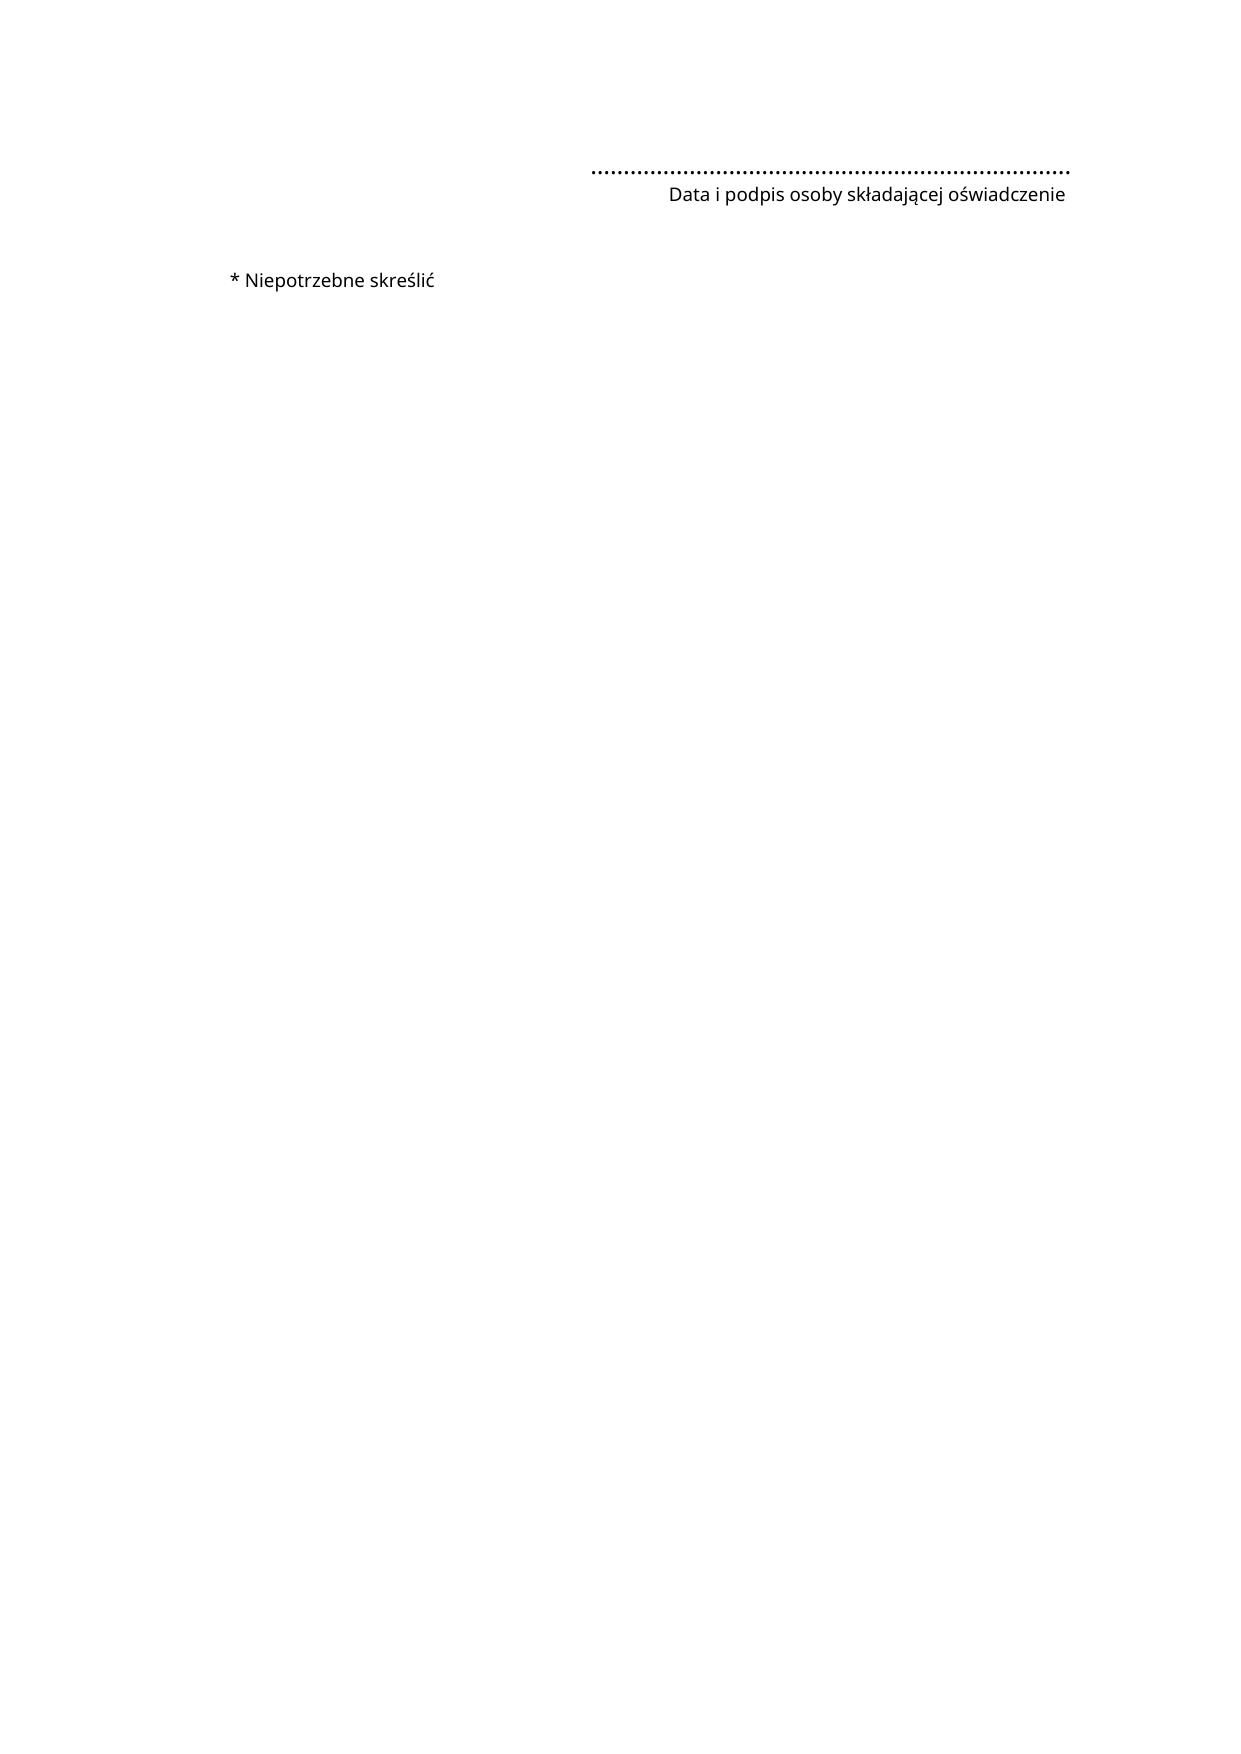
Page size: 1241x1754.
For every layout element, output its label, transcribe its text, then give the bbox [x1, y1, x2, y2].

text * Niepotrzebne skreślić [229, 267, 1093, 293]
text ………………………………………………………………. [590, 148, 1093, 182]
text Data i podpis osoby składającej oświadczenie [590, 182, 1093, 207]
